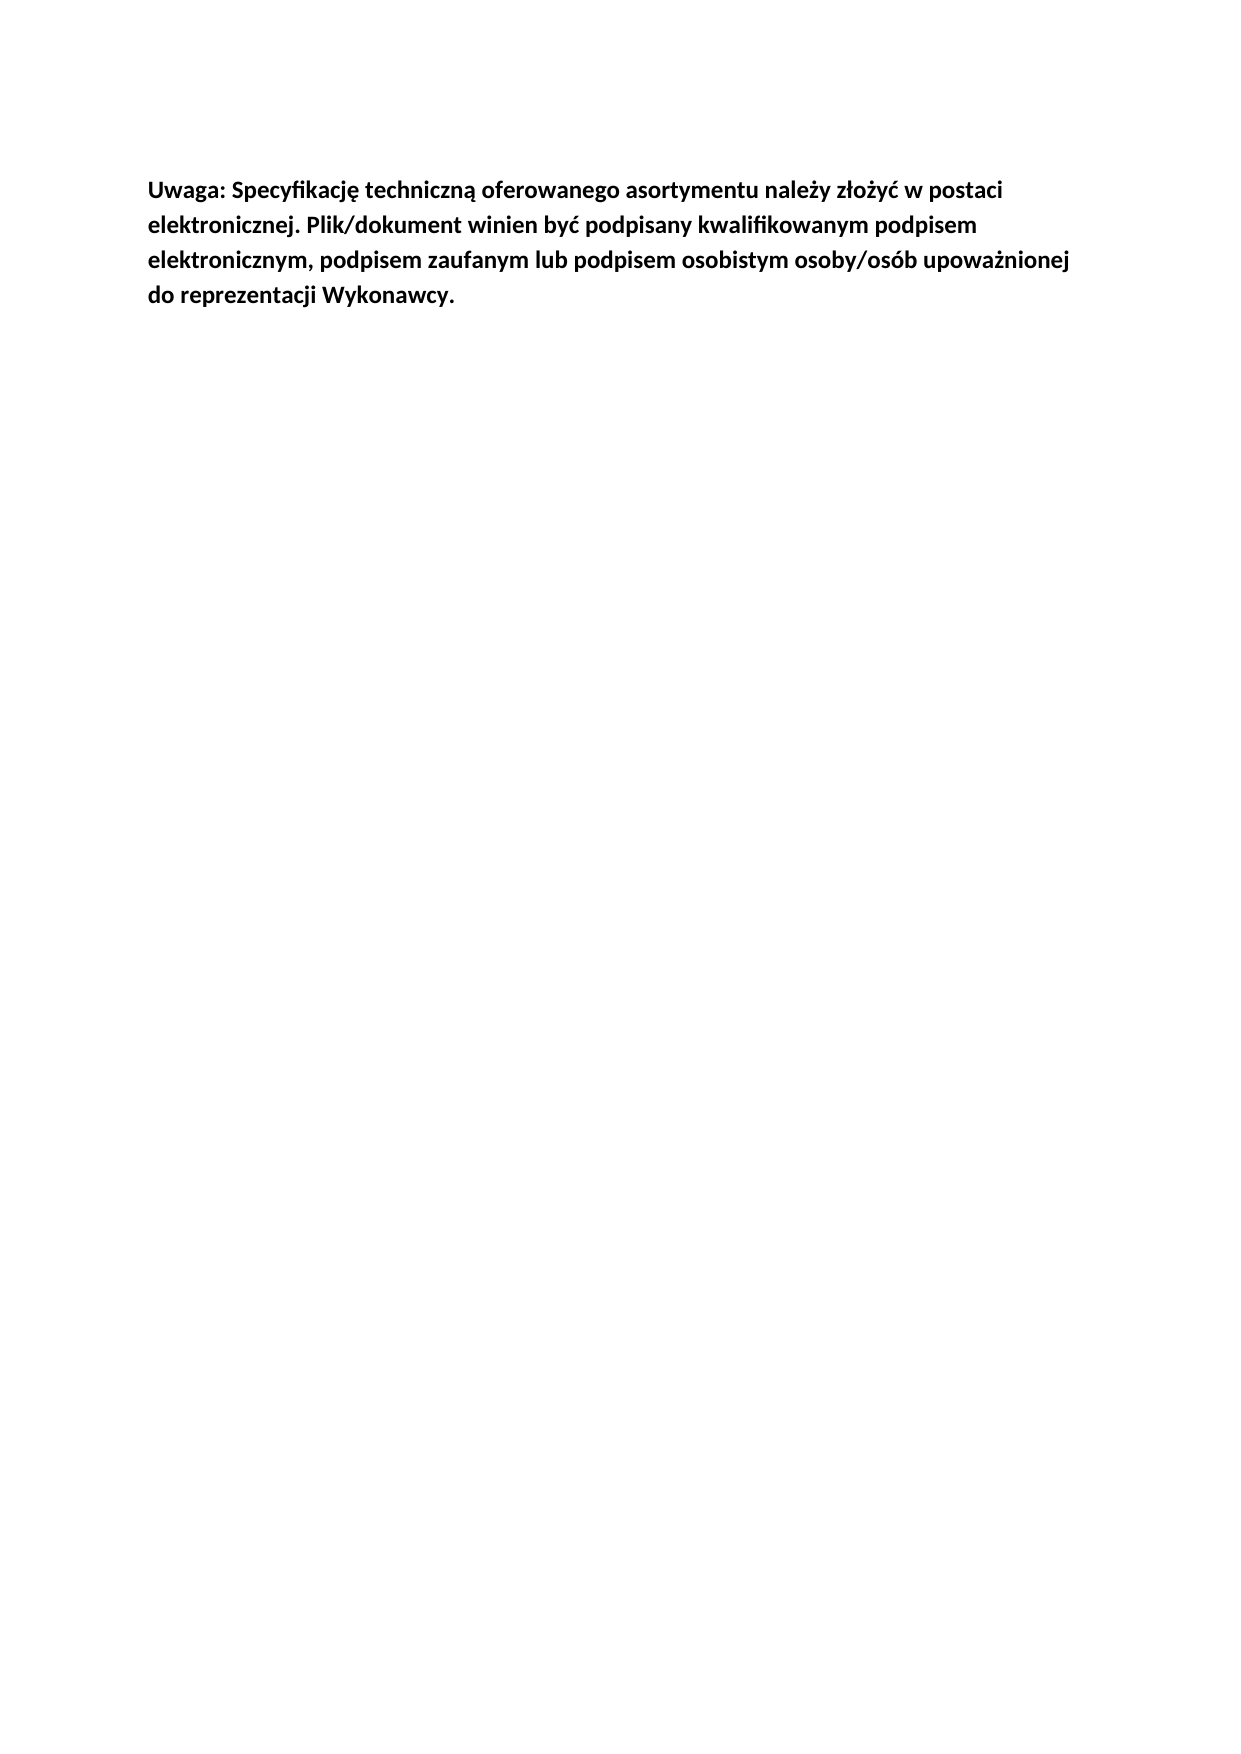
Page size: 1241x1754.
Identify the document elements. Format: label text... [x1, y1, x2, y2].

text Uwaga: Specyfikację techniczną oferowanego asortymentu należy złożyć w postaci elektronicznej. Plik/dokument winien być podpisany kwalifikowanym podpisem elektronicznym, podpisem zaufanym lub podpisem osobistym osoby/osób upoważnionej do reprezentacji Wykonawcy. [148, 174, 1092, 309]
